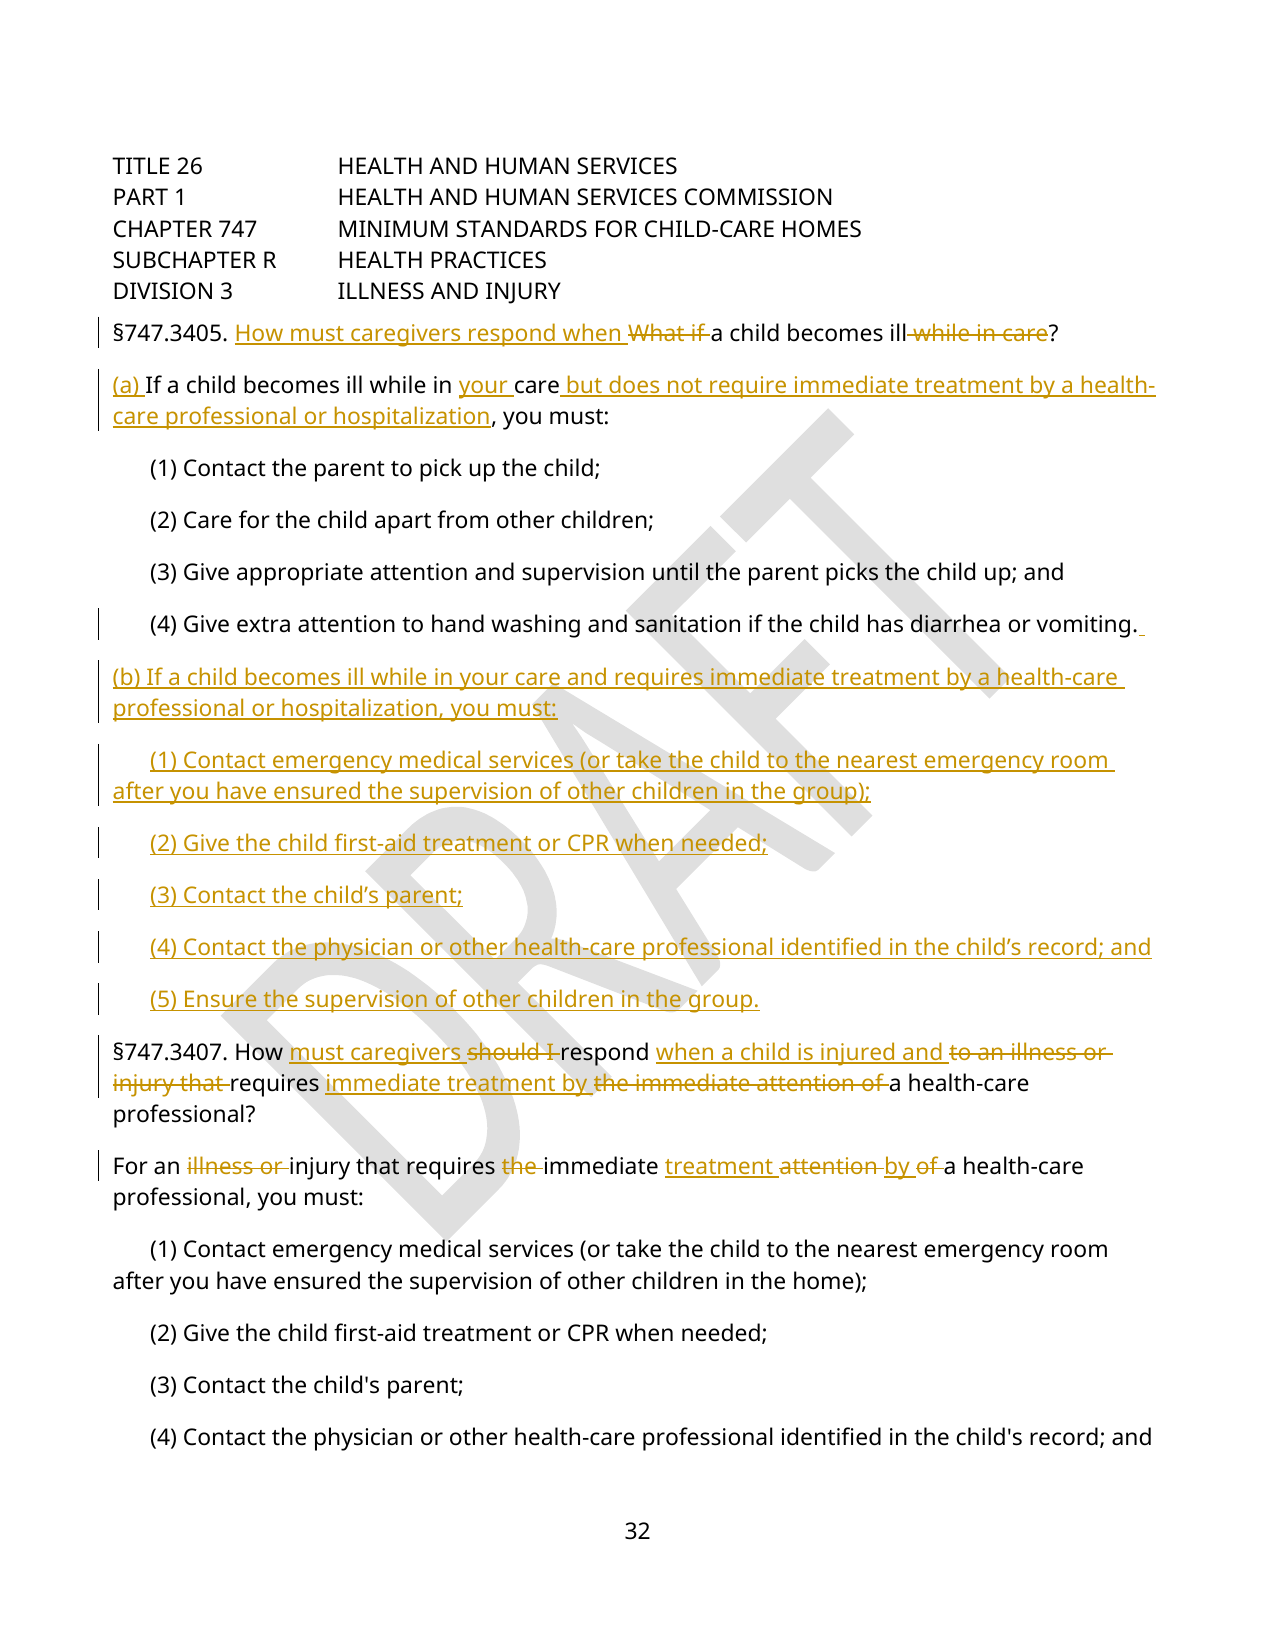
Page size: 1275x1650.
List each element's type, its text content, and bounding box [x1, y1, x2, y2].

subtitle TITLE 26 HEALTH AND HUMAN SERVICES [112, 150, 1162, 181]
subtitle CHAPTER 747 MINIMUM STANDARDS FOR CHILD-CARE HOMES [112, 212, 1162, 244]
text (2) Care for the child apart from other children; [112, 504, 1162, 535]
text For an injury that requires immediate a health-care professional, you must: [112, 1150, 1162, 1212]
text (3) Contact the child's parent; [112, 1369, 1162, 1400]
subtitle PART 1 HEALTH AND HUMAN SERVICES COMMISSION [112, 181, 1162, 212]
text (4) Contact the physician or other health-care professional identified in the child's record; and [112, 1421, 1162, 1452]
text (1) Contact the parent to pick up the child; [112, 452, 1162, 483]
text (3) Give appropriate attention and supervision until the parent picks the child up; and [112, 556, 1162, 587]
text (2) Give the child first-aid treatment or CPR when needed; [112, 1317, 1162, 1348]
text (4) Give extra attention to hand washing and sanitation if the child has diarrhea or vomiting. [112, 608, 1162, 639]
text §747.3407. How respond requires a health-care professional? [112, 1035, 1162, 1129]
text If a child becomes ill while in care, you must: [112, 369, 1162, 431]
text §747.3405. a child becomes ill? [112, 317, 1162, 348]
subtitle DIVISION 3 ILLNESS AND INJURY [112, 275, 1162, 306]
subtitle SUBCHAPTER R HEALTH PRACTICES [112, 244, 1162, 275]
text (1) Contact emergency medical services (or take the child to the nearest emergency room after you have ensured the supervision of other children in the home); [112, 1233, 1162, 1296]
